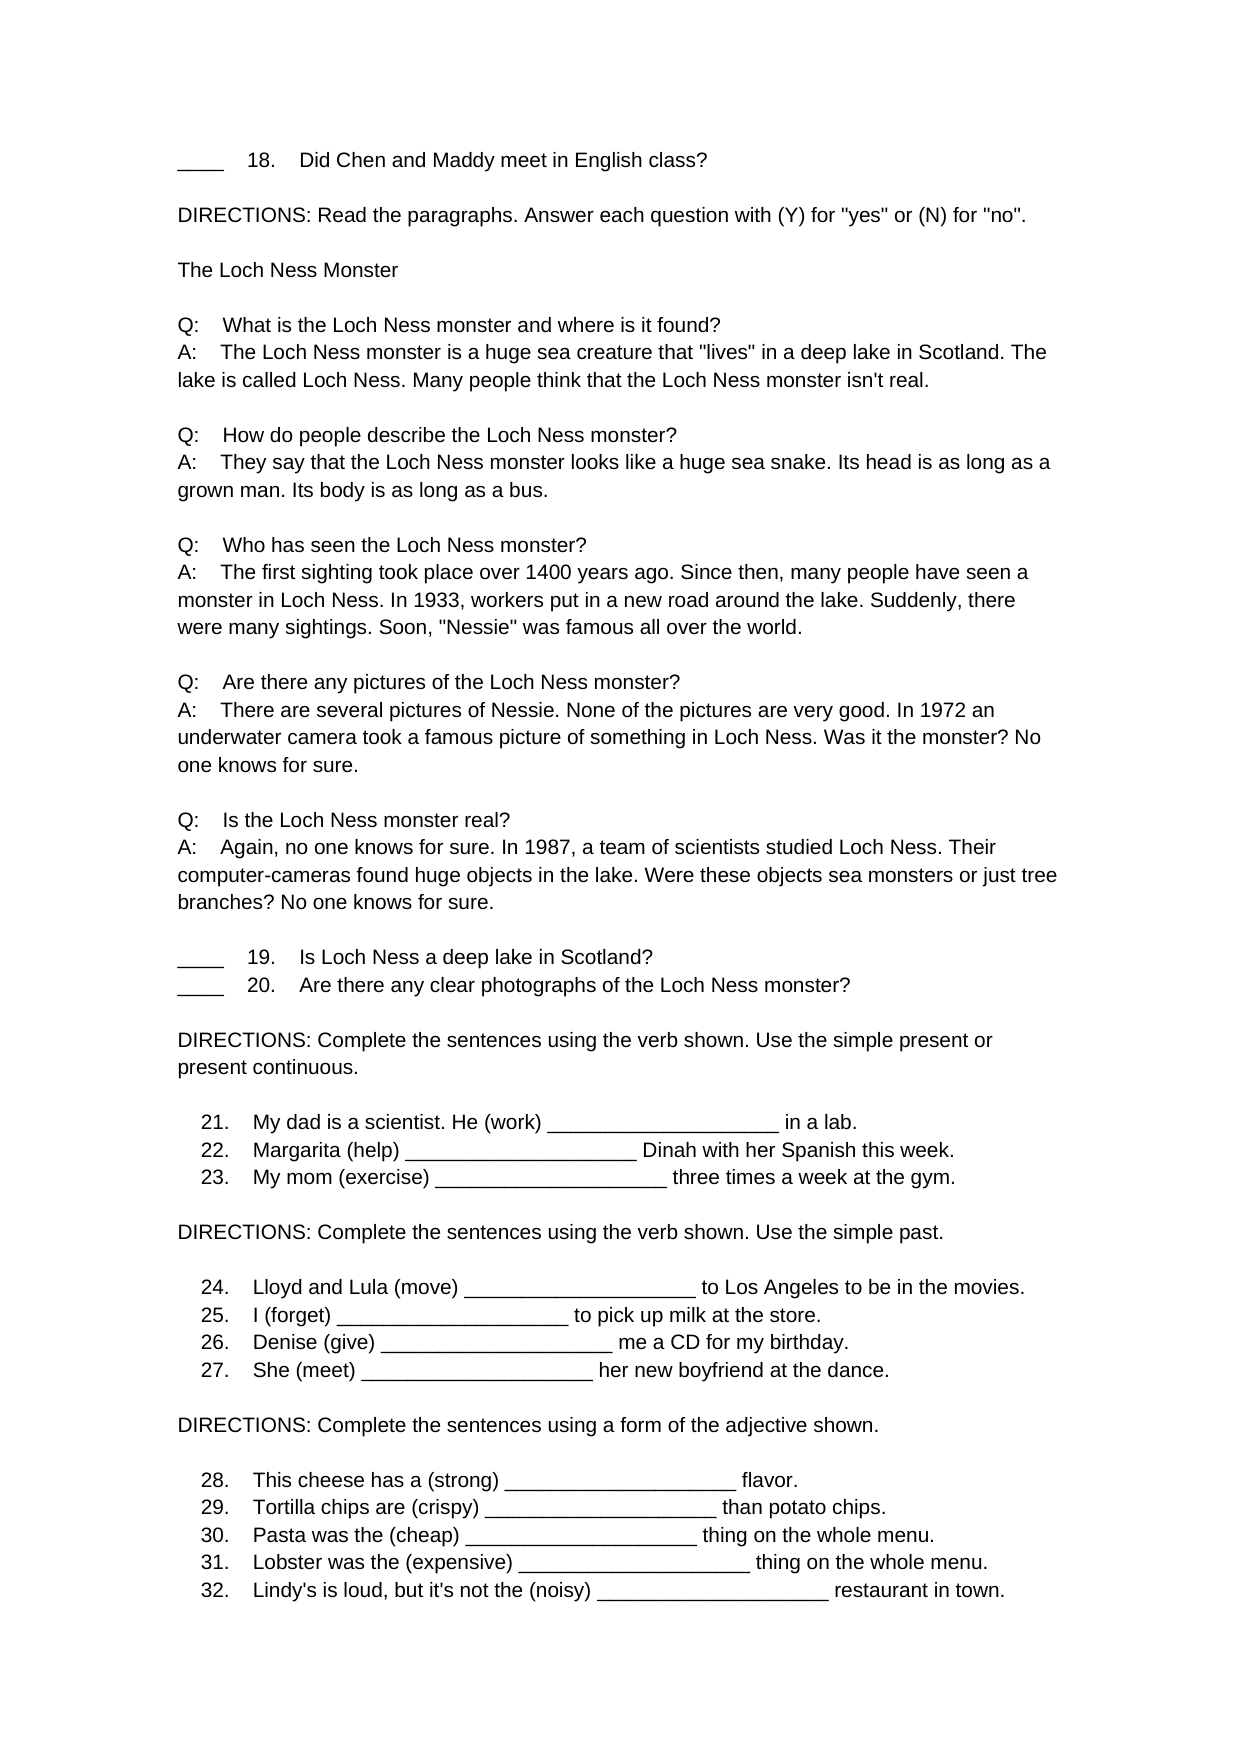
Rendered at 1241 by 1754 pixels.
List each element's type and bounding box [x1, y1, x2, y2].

text [177, 148, 1063, 1602]
